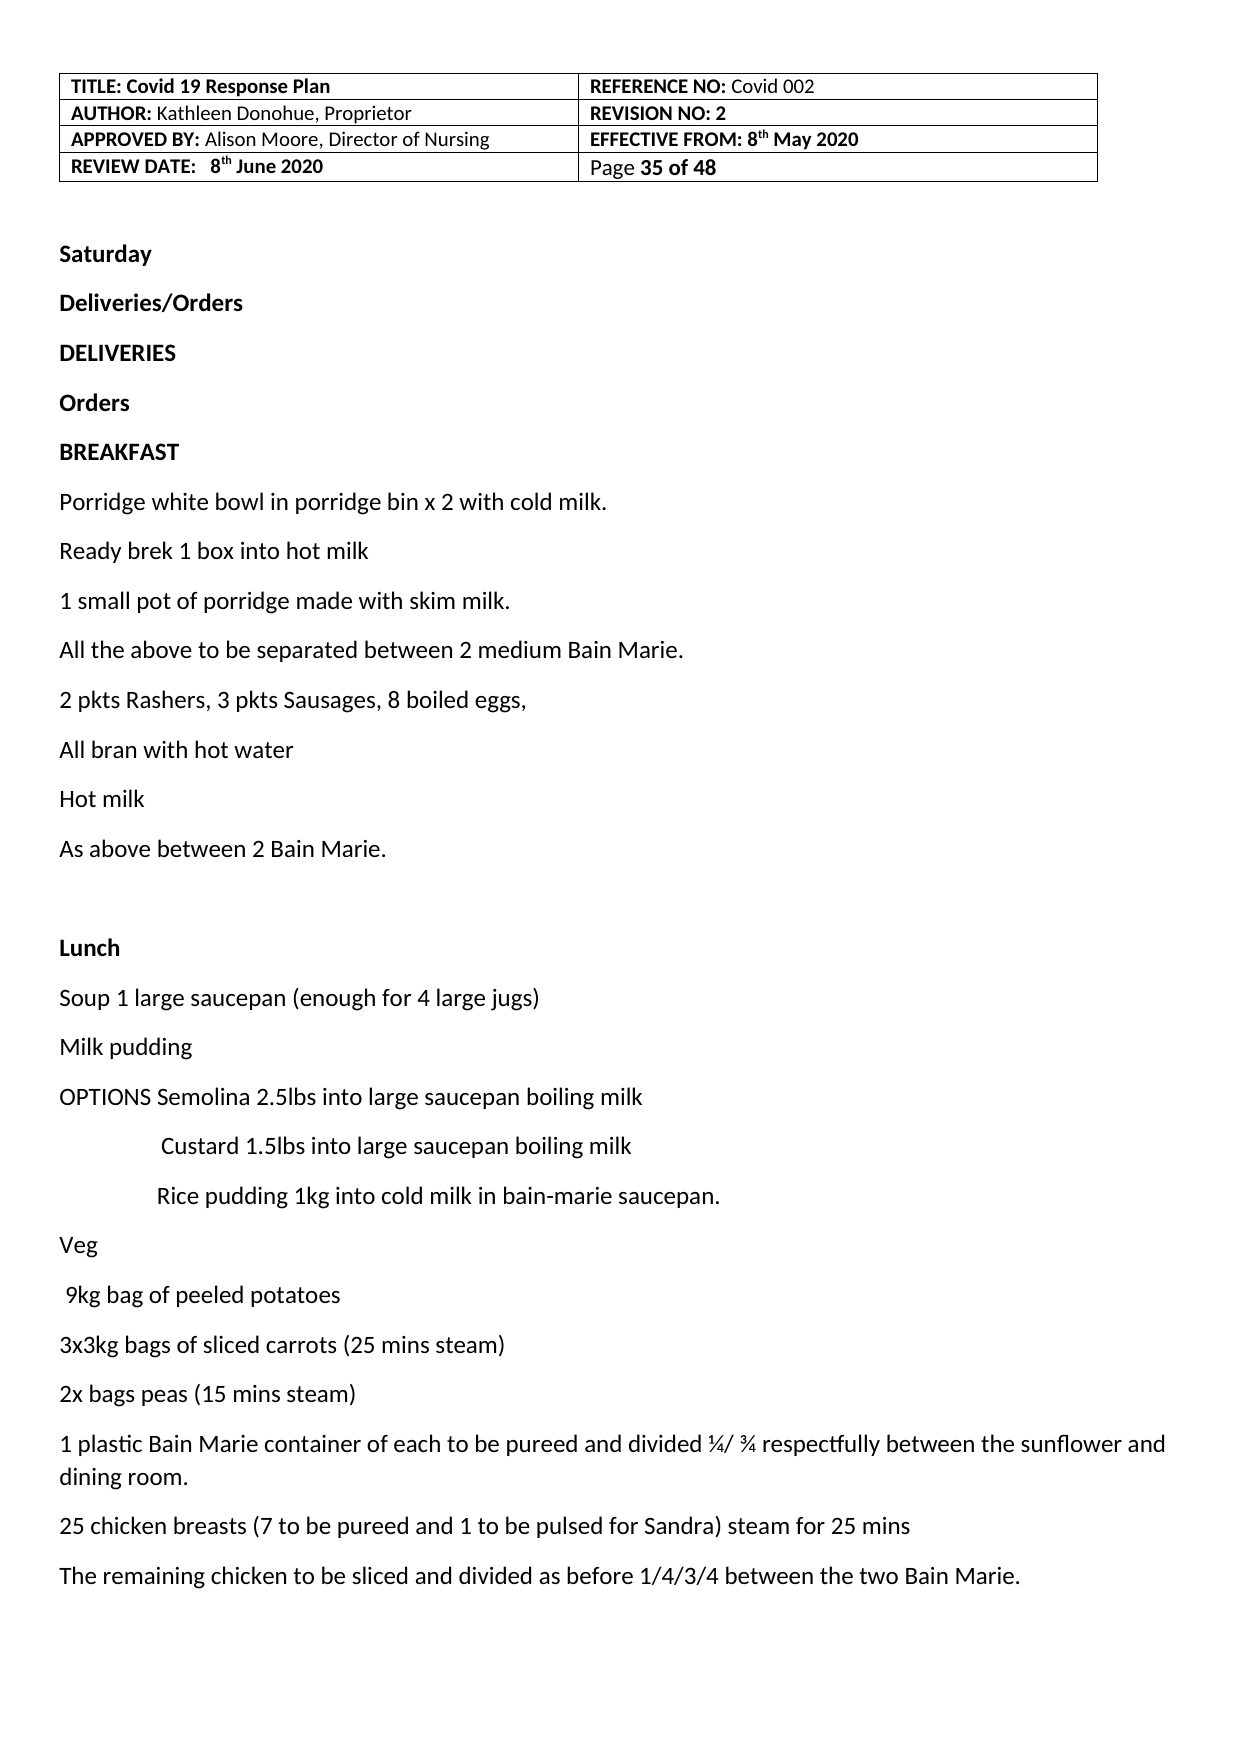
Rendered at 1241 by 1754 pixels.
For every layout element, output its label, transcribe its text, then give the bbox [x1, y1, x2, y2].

text 1 small pot of porridge made with skim milk. [59, 585, 1181, 616]
text Milk pudding [59, 1031, 1181, 1062]
text BREAKFAST [59, 436, 1181, 467]
text Saturday [59, 238, 1181, 268]
text DELIVERIES [59, 337, 1181, 368]
text 9kg bag of peeled potatoes [59, 1279, 1181, 1310]
text All the above to be separated between 2 medium Bain Marie. [59, 634, 1181, 665]
text Hot milk [59, 783, 1181, 814]
text All bran with hot water [59, 734, 1181, 764]
text Custard 1.5lbs into large saucepan boiling milk [59, 1130, 1181, 1161]
text 1 plastic Bain Marie container of each to be pureed and divided ¼/ ¾ respectfully between the sunflower and dining room. [59, 1428, 1181, 1491]
text 2x bags peas (15 mins steam) [59, 1378, 1181, 1409]
text Veg [59, 1229, 1181, 1260]
text 2 pkts Rashers, 3 pkts Sausages, 8 boiled eggs, [59, 684, 1181, 715]
text Ready brek 1 box into hot milk [59, 535, 1181, 566]
text Rice pudding 1kg into cold milk in bain-marie saucepan. [59, 1180, 1181, 1211]
text As above between 2 Bain Marie. [59, 833, 1181, 863]
text Lunch [59, 932, 1181, 963]
text Soup 1 large saucepan (enough for 4 large jugs) [59, 982, 1181, 1012]
text Orders [59, 387, 1181, 417]
text 25 chicken breasts (7 to be pureed and 1 to be pulsed for Sandra) steam for 25 mins [59, 1510, 1181, 1541]
text OPTIONS Semolina 2.5lbs into large saucepan boiling milk [59, 1081, 1181, 1111]
text Deliveries/Orders [59, 287, 1181, 318]
text 3x3kg bags of sliced carrots (25 mins steam) [59, 1329, 1181, 1359]
text The remaining chicken to be sliced and divided as before 1/4/3/4 between the two Bain Marie. [59, 1560, 1181, 1591]
text Porridge white bowl in porridge bin x 2 with cold milk. [59, 486, 1181, 516]
